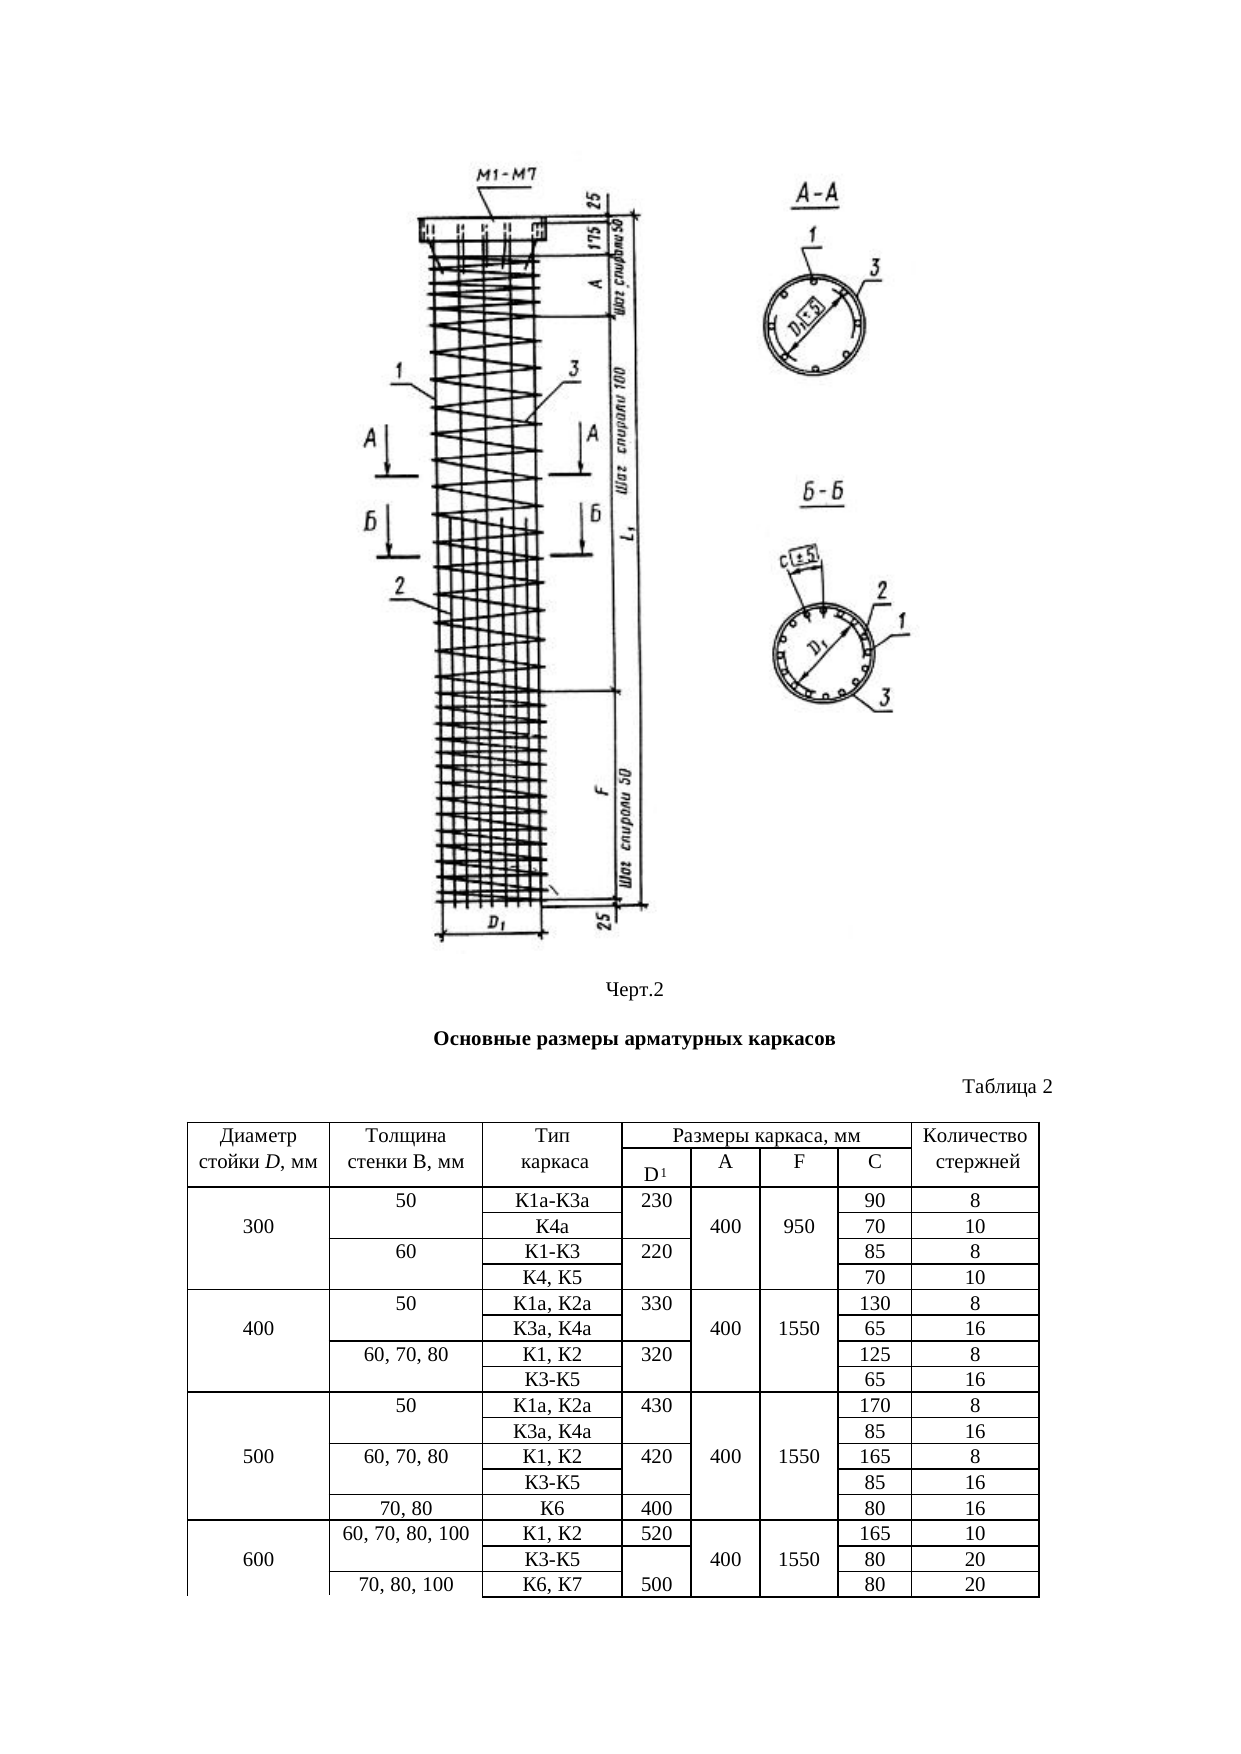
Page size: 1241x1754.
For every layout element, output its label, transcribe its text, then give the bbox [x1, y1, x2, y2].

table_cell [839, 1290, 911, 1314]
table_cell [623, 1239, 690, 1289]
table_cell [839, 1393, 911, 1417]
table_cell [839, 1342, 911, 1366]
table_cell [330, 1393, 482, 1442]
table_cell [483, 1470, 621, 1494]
text Таблица 2 [187, 1073, 1053, 1098]
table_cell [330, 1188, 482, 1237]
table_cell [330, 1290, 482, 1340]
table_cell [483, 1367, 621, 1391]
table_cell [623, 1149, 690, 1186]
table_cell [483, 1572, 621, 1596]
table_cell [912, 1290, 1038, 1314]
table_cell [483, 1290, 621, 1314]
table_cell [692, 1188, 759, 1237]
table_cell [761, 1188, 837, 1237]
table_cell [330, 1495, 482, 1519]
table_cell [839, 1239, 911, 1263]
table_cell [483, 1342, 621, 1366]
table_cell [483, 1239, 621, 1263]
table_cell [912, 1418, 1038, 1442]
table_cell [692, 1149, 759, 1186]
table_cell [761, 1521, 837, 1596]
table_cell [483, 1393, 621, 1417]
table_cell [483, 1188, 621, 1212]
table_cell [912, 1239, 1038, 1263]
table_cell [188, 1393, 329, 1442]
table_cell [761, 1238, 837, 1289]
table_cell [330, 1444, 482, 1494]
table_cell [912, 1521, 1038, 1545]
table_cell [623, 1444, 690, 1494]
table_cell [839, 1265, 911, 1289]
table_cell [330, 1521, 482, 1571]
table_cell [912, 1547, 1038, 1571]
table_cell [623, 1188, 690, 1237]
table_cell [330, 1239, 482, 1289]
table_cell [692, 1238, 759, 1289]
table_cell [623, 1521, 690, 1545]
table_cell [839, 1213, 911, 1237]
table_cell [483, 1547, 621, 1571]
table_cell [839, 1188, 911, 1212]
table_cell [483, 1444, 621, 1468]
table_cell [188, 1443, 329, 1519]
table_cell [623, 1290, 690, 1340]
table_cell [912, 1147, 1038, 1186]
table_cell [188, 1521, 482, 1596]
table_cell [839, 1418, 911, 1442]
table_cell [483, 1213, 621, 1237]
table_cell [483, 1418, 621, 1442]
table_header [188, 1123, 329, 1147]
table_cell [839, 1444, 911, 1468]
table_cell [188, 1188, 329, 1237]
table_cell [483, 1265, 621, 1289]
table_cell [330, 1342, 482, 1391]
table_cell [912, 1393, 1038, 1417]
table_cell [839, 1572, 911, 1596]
subtitle Основные размеры арматурных каркасов [187, 1025, 1053, 1049]
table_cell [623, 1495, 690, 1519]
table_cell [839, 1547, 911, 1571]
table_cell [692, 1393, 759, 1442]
text Черт.2 [187, 977, 1053, 1001]
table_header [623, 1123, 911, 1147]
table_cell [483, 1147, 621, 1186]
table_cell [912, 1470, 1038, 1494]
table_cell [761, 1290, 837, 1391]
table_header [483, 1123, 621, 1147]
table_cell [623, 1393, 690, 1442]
picture [344, 149, 926, 954]
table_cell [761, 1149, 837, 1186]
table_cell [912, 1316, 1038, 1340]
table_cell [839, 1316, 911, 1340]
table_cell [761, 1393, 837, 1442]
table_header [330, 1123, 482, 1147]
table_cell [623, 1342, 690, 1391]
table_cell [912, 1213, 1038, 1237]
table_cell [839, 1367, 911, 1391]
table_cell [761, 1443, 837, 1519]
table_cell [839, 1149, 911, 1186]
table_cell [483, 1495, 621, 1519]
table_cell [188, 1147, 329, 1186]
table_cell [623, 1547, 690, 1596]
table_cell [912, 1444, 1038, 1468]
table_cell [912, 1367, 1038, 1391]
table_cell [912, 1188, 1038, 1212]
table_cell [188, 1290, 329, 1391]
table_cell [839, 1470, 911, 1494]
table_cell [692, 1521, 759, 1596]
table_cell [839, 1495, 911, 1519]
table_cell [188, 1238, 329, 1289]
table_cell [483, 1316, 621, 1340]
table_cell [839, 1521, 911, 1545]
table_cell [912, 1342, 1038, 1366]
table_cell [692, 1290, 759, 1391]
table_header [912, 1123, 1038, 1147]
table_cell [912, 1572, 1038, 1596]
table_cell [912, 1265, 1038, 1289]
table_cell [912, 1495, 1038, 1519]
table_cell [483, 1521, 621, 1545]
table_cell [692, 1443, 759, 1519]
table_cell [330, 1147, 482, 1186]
